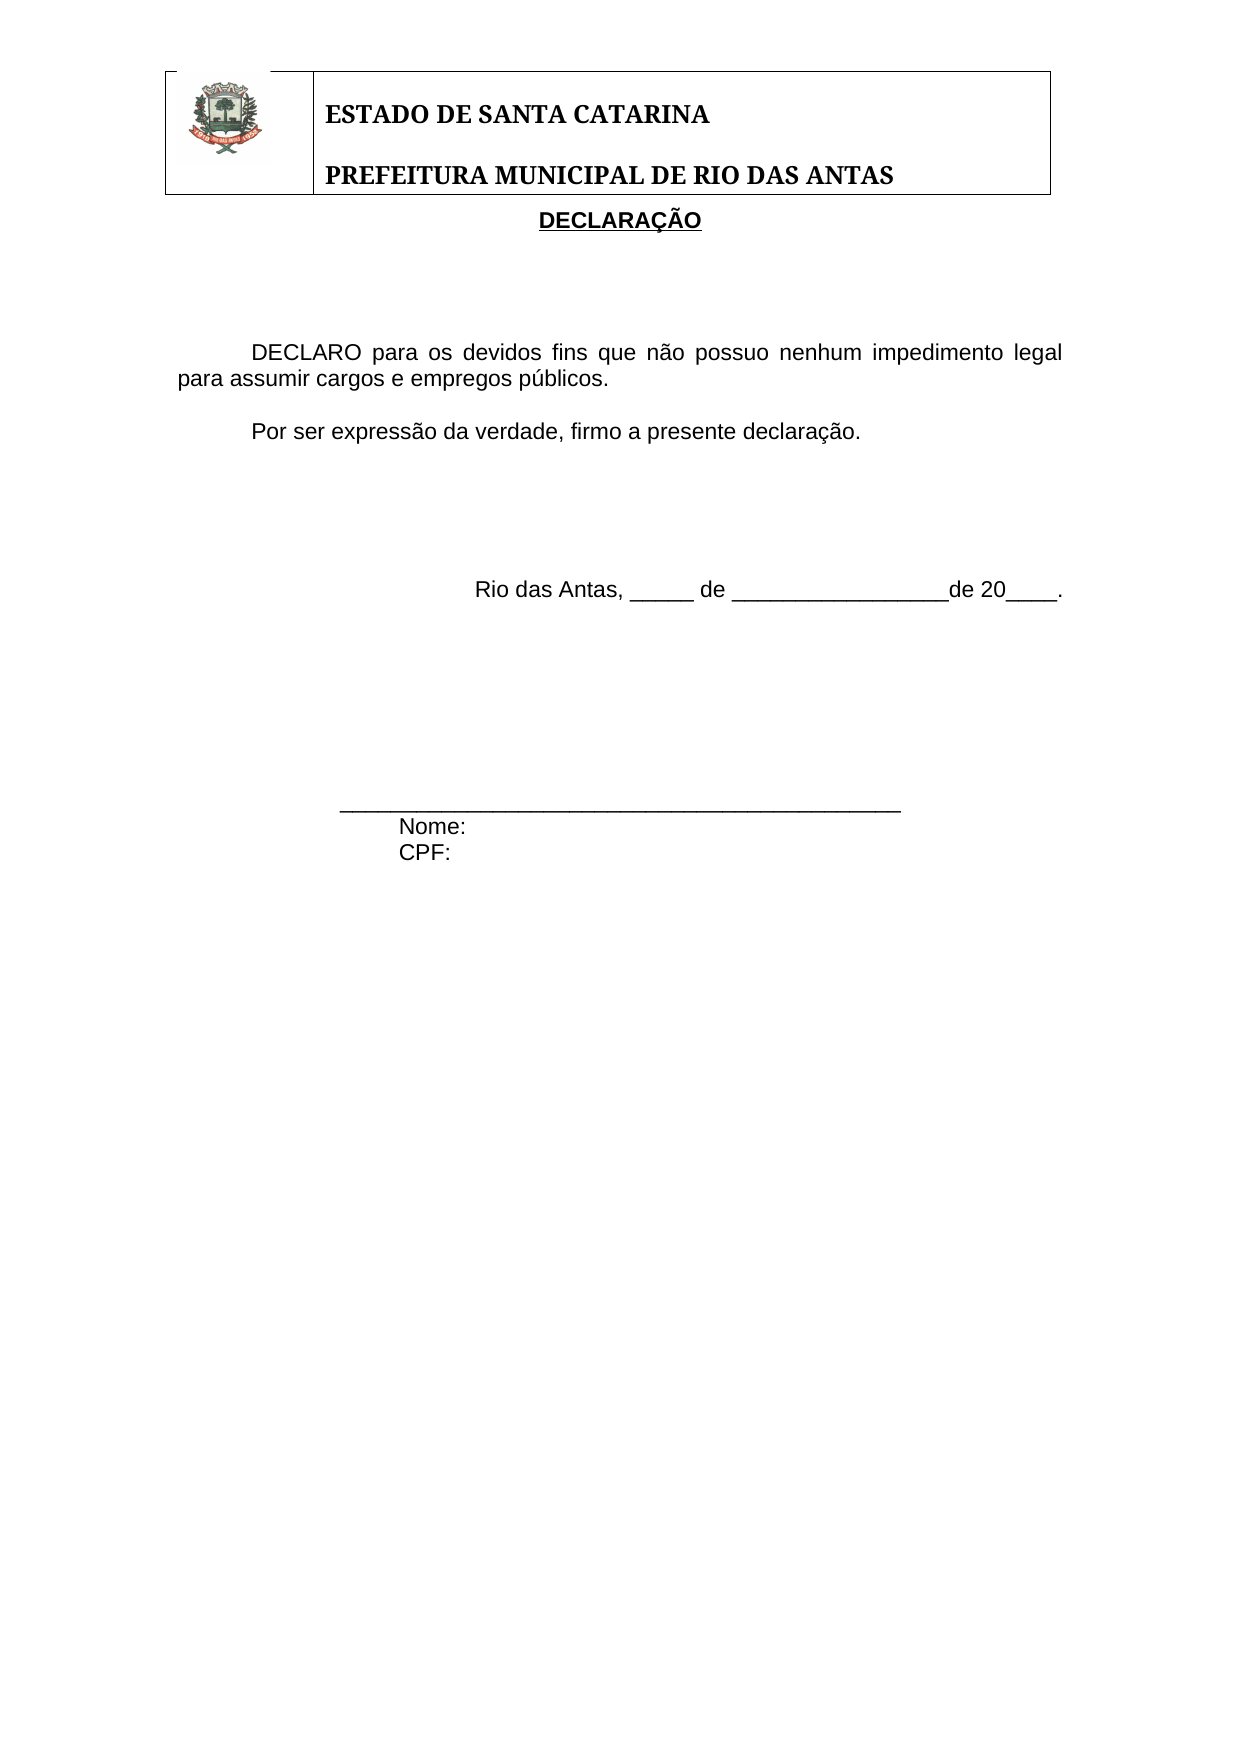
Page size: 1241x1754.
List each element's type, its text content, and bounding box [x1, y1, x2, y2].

text DECLARAÇÃO [177, 207, 1063, 233]
text DECLARO para os devidos fins que não possuo nenhum impedimento legal para assumir cargos e empregos públicos. [177, 338, 1063, 391]
text Nome: [325, 813, 1063, 839]
text Por ser expressão da verdade, firmo a presente declaração. [177, 418, 1063, 444]
text Rio das Antas, _____ de _________________de 20____. [177, 576, 1063, 602]
text CPF: [325, 839, 1063, 866]
text ____________________________________________ [177, 787, 1063, 813]
